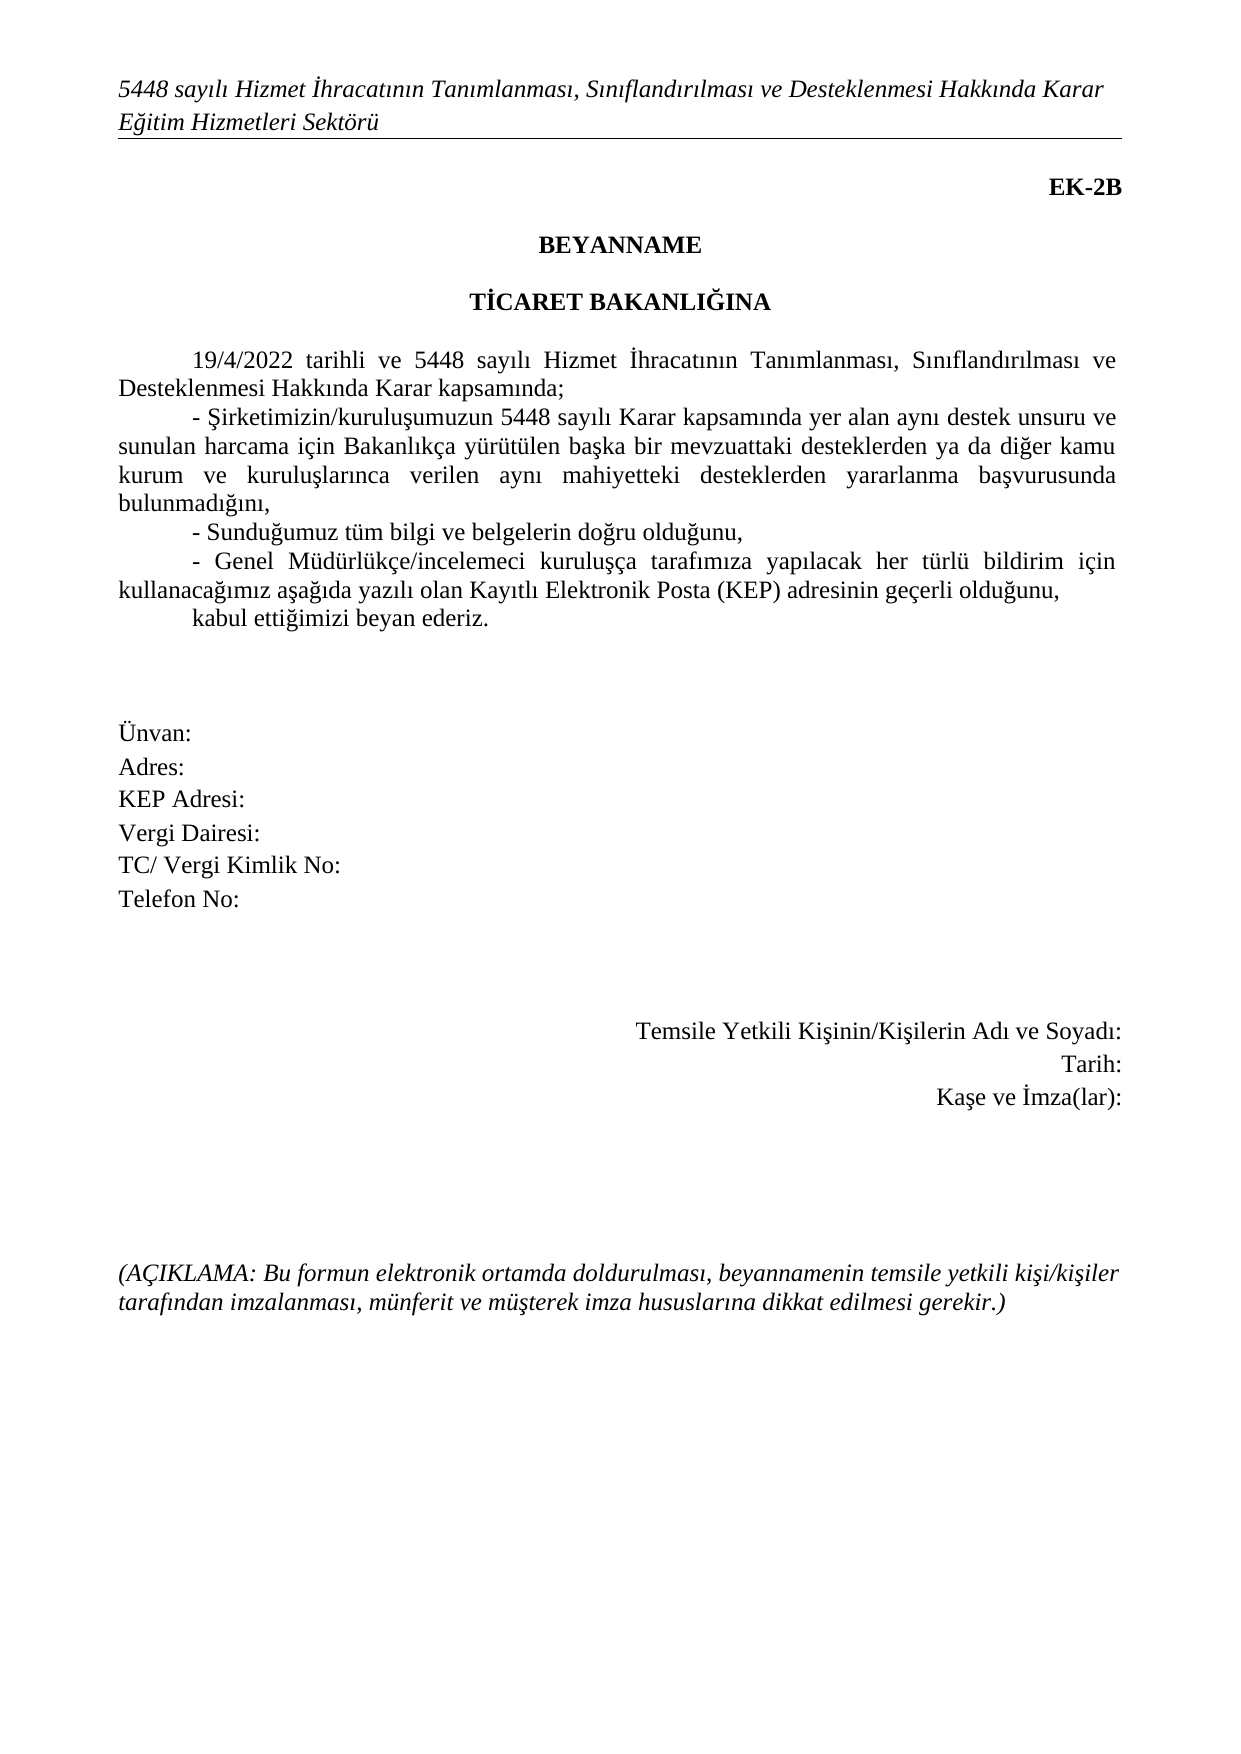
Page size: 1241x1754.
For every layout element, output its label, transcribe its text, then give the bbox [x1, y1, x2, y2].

text Vergi Dairesi: [118, 818, 1122, 846]
text Temsile Yetkili Kişinin/Kişilerin Adı ve Soyadı: [118, 1016, 1122, 1044]
text EK-2B [118, 172, 1122, 201]
text Adres: [118, 752, 1122, 780]
text kabul ettiğimizi beyan ederiz. [118, 603, 1117, 632]
text TC/ Vergi Kimlik No: [118, 851, 1122, 879]
text - Sunduğumuz tüm bilgi ve belgelerin doğru olduğunu, [118, 517, 1117, 546]
text BEYANNAME [118, 230, 1122, 258]
text 19/4/2022 tarihli ve 5448 sayılı Hizmet İhracatının Tanımlanması, Sınıflandırılması ve Desteklenmesi Hakkında Karar kapsamında; [118, 345, 1117, 402]
text TİCARET BAKANLIĞINA [118, 287, 1122, 316]
text (AÇIKLAMA: Bu formun elektronik ortamda doldurulması, beyannamenin temsile yetkili kişi/kişiler tarafından imzalanması, münferit ve müşterek imza hususlarına dikkat edilmesi gerekir.) [118, 1258, 1122, 1316]
text Ünvan: [118, 718, 1122, 747]
text KEP Adresi: [118, 784, 1122, 813]
text Telefon No: [118, 884, 1122, 912]
text Kaşe ve İmza(lar): [118, 1082, 1122, 1111]
text - Şirketimizin/kuruluşumuzun 5448 sayılı Karar kapsamında yer alan aynı destek unsuru ve sunulan harcama için Bakanlıkça yürütülen başka bir mevzuattaki desteklerden ya da diğer kamu kurum ve kuruluşlarınca verilen aynı mahiyetteki desteklerden yararlanma başvurusunda bulunmadığını, [118, 402, 1117, 517]
text - Genel Müdürlükçe/incelemeci kuruluşça tarafımıza yapılacak her türlü bildirim için kullanacağımız aşağıda yazılı olan Kayıtlı Elektronik Posta (KEP) adresinin geçerli olduğunu, [118, 546, 1117, 603]
text Tarih: [118, 1049, 1122, 1077]
